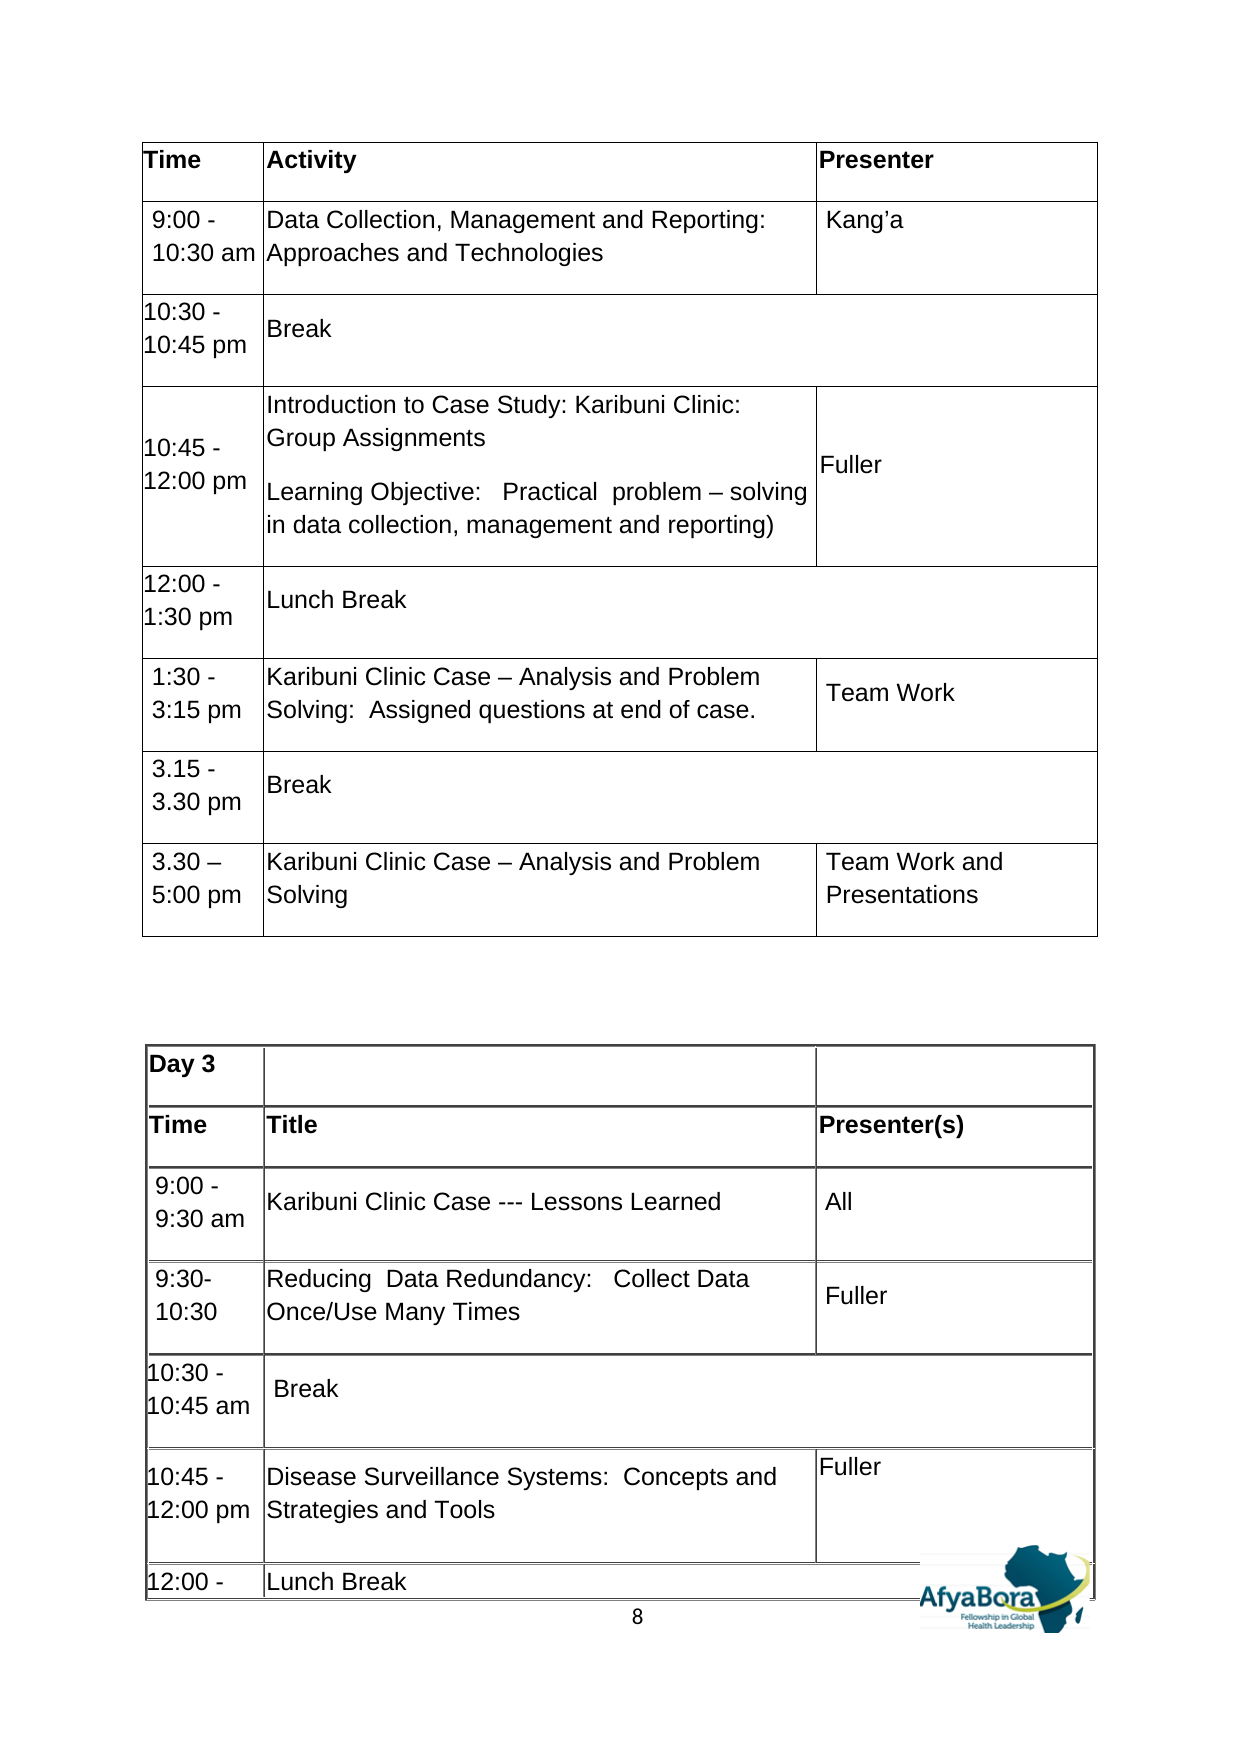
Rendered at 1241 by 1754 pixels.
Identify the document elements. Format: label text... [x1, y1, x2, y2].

table_cell 9:30-10:30 [148, 1260, 263, 1353]
table_cell Introduction to Case Study: Karibuni Clinic: Group Assignments Learning Objective: Practical problem – solving in data collection, management and reporting) [264, 387, 816, 566]
table_cell Team Work [817, 659, 1097, 751]
table_cell 10:30 - 10:45 am [148, 1353, 263, 1447]
table_header [264, 1047, 816, 1105]
table_cell 10:45 - 12:00 pm [143, 387, 263, 566]
table_cell 10:45 - 12:00 pm [148, 1447, 263, 1562]
table_cell 3.15 - 3.30 pm [143, 752, 263, 843]
table_cell Karibuni Clinic Case – Analysis and Problem Solving: Assigned questions at end of case. [264, 659, 816, 751]
table_cell Title [265, 1108, 815, 1166]
table_cell 1:30 - 3:15 pm [143, 659, 263, 751]
table_cell 10:30 - 10:45 pm [143, 295, 263, 386]
table_cell 9:00 - 10:30 am [143, 202, 263, 294]
table_cell 12:00 - 1:30 pm [143, 567, 263, 658]
table_cell Fuller [817, 1447, 1094, 1562]
table_cell Reducing Data Redundancy: Collect Data Once/Use Many Times [265, 1263, 815, 1353]
table_cell 12:00 - 1:30 pm [148, 1562, 264, 1598]
table_cell Lunch Break [264, 1565, 918, 1598]
table_cell Team Work and Presentations [817, 844, 1097, 936]
table_cell Presenter(s) [817, 1105, 1093, 1166]
table_cell Karibuni Clinic Case --- Lessons Learned [265, 1169, 815, 1259]
table_cell Time [148, 1105, 263, 1166]
table_cell 3.30 – 5:00 pm [143, 844, 263, 936]
picture [918, 1544, 1089, 1632]
table_cell Break [264, 295, 1097, 386]
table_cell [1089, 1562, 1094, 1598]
table_cell All [817, 1166, 1093, 1259]
table_cell Break [265, 1353, 1093, 1447]
table_cell Lunch Break [264, 567, 1097, 658]
table_cell Kang’a [817, 202, 1097, 294]
table_header Day 3 [148, 1047, 264, 1105]
table_cell Fuller [817, 1260, 1093, 1353]
table_cell Fuller [817, 387, 1097, 566]
table_cell Activity [264, 143, 816, 201]
table_cell Disease Surveillance Systems: Concepts and Strategies and Tools [265, 1450, 815, 1562]
table_cell Break [264, 752, 1097, 843]
table_cell Time [143, 143, 263, 201]
table_cell Presenter [817, 143, 1097, 201]
table_header [816, 1047, 1093, 1105]
table_cell 9:00 - 9:30 am [148, 1166, 263, 1259]
table_cell Data Collection, Management and Reporting: Approaches and Technologies [264, 202, 816, 294]
table_cell Karibuni Clinic Case – Analysis and Problem Solving [264, 844, 816, 936]
